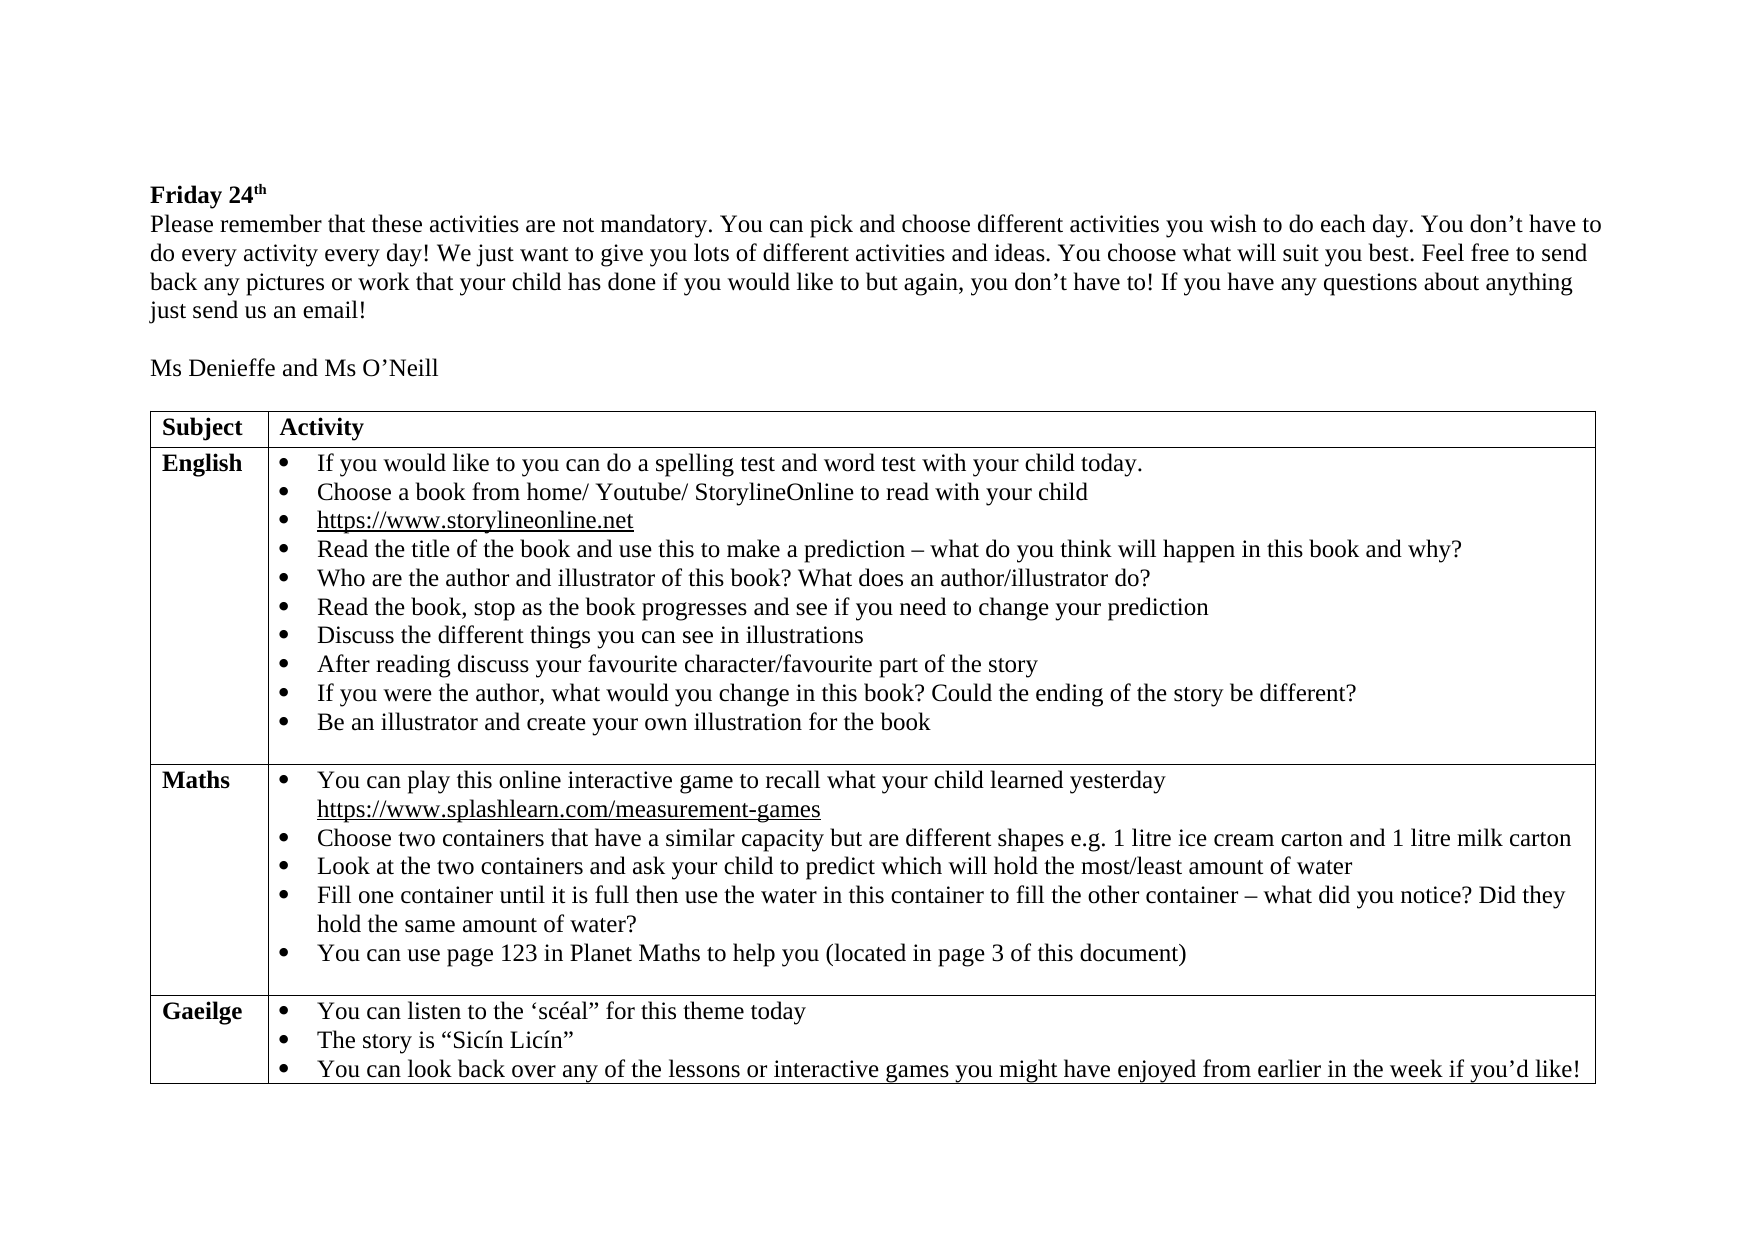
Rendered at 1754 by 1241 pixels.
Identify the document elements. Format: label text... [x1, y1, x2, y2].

table_cell If you would like to you can do a spelling test and word test with your child today. Choose a book from home/ Youtube/ StorylineOnline to read with your child https://www.storylineonline.net Read the title of the book and use this to make a prediction – what do you think will happen in this book and why? Who are the author and illustrator of this book? What does an author/illustrator do? Read the book, stop as the book progresses and see if you need to change your prediction Discuss the different things you can see in illustrations After reading discuss your favourite character/favourite part of the story If you were the author, what would you change in this book? Could the ending of the story be different? Be an illustrator and create your own illustration for the book [269, 448, 1595, 764]
table_cell Maths [151, 765, 268, 995]
table_cell You can listen to the ‘scéal” for this theme today The story is “Sicín Licín” You can look back over any of the lessons or interactive games you might have enjoyed from earlier in the week if you’d like! [269, 996, 1595, 1082]
text Please remember that these activities are not mandatory. You can pick and choose different activities you wish to do each day. You don’t have to do every activity every day! We just want to give you lots of different activities and ideas. You choose what will suit you best. Feel free to send back any pictures or work that your child has done if you would like to but again, you don’t have to! If you have any questions about anything just send us an email! [150, 209, 1604, 324]
table_header Activity [269, 412, 1595, 447]
table_cell You can play this online interactive game to recall what your child learned yesterday https://www.splashlearn.com/measurement-games Choose two containers that have a similar capacity but are different shapes e.g. 1 litre ice cream carton and 1 litre milk carton Look at the two containers and ask your child to predict which will hold the most/least amount of water Fill one container until it is full then use the water in this container to fill the other container – what did you notice? Did they hold the same amount of water? You can use page 123 in Planet Maths to help you (located in page 3 of this document) [269, 765, 1595, 995]
text Friday 24th [150, 181, 1604, 209]
table_header Subject [151, 412, 268, 447]
table_cell Gaeilge [151, 996, 268, 1082]
table_cell English [151, 448, 268, 764]
text Ms Denieffe and Ms O’Neill [150, 353, 1604, 382]
